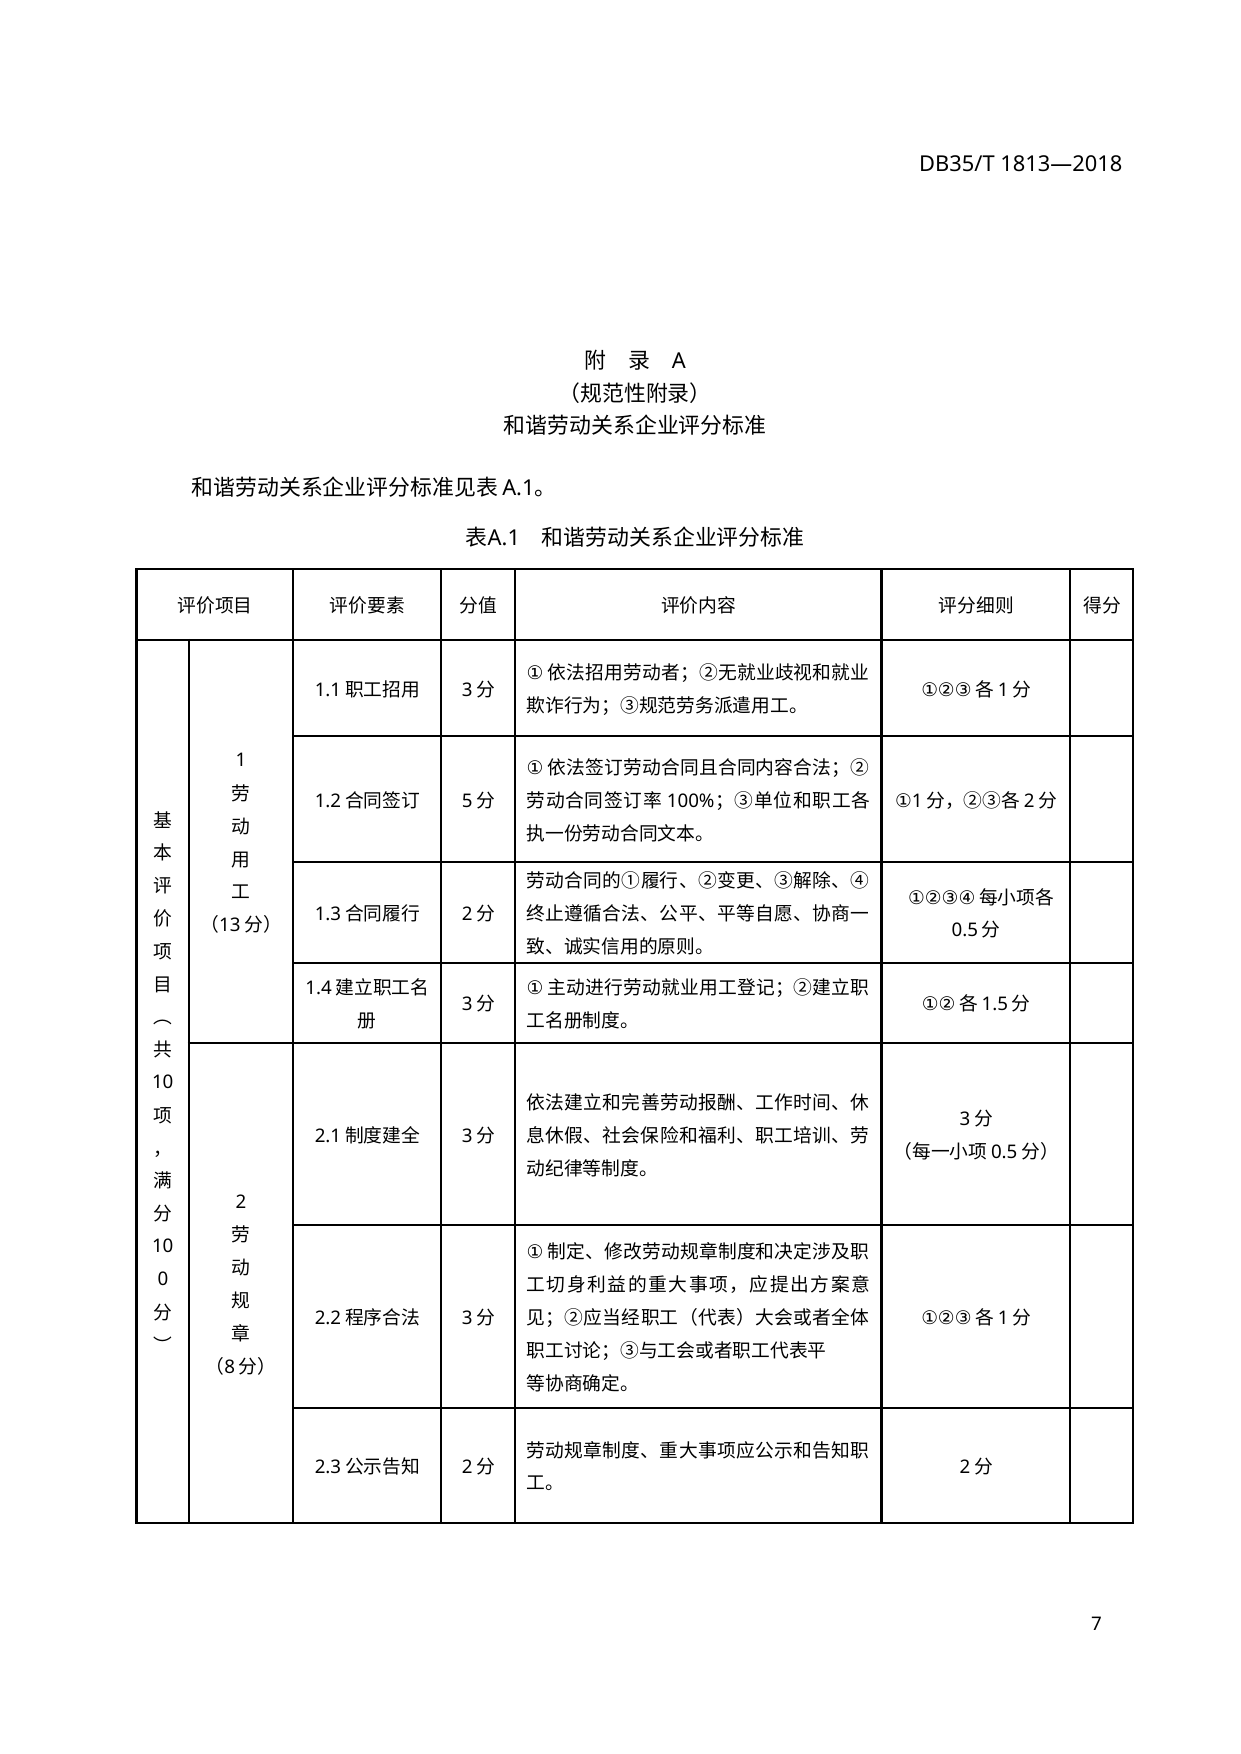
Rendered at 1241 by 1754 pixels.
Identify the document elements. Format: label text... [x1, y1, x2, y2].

table_cell 1.3合同履行 [294, 863, 440, 962]
table_cell 3分 [442, 1226, 514, 1407]
table_cell ①依法签订劳动合同且合同内容合法；②劳动合同签订率100%；③单位和职工各执一份劳动合同文本。 [516, 737, 880, 861]
table_cell 基 本 评 价 项 目 ︵ 共 10 项 ， 满 分 100 分 ︶ [138, 641, 188, 1522]
table_header 评分细则 [883, 570, 1069, 639]
table_cell 2.1制度建全 [294, 1044, 440, 1224]
table_cell [1071, 641, 1132, 735]
table_cell [1071, 964, 1132, 1042]
table_cell ①制定、修改劳动规章制度和决定涉及职工切身利益的重大事项，应提出方案意见；②应当经职工（代表）大会或者全体职工讨论；③与工会或者职工代表平 等协商确定。 [516, 1226, 880, 1407]
table_cell 2分 [442, 1409, 514, 1522]
table_cell [1071, 1409, 1132, 1522]
table_cell ①1分，②③各2分 [883, 737, 1069, 861]
table_cell ①②③④每小项各0.5分 [883, 863, 1069, 962]
table_cell ①依法招用劳动者；②无就业歧视和就业欺诈行为；③规范劳务派遣用工。 [516, 641, 880, 735]
table_cell 2分 [883, 1409, 1069, 1522]
table_cell 劳动规章制度、重大事项应公示和告知职工。 [516, 1409, 880, 1522]
table_header 分值 [442, 570, 514, 639]
table_header 评价项目 [138, 570, 292, 639]
table_cell [1071, 1226, 1132, 1407]
table_cell 3分 （每一小项0.5分） [883, 1044, 1069, 1224]
table_cell [1071, 1044, 1132, 1224]
table_cell 1.4建立职工名册 [294, 964, 440, 1042]
table_header 评价内容 [516, 570, 880, 639]
table_cell ①主动进行劳动就业用工登记；②建立职工名册制度。 [516, 964, 880, 1042]
table_cell 2.3公示告知 [294, 1409, 440, 1522]
table_cell [1071, 737, 1132, 861]
table_cell 5分 [442, 737, 514, 861]
table_cell ①②③各1分 [883, 641, 1069, 735]
table_cell 1.2合同签订 [294, 737, 440, 861]
table_cell 3分 [442, 1044, 514, 1224]
table_cell 2 劳 动 规 章 （8分） [190, 1044, 292, 1522]
text 和谐劳动关系企业评分标准见表A.1。 [148, 470, 1122, 503]
table_header 得分 [1071, 570, 1132, 639]
table_cell [1071, 863, 1132, 962]
table_cell ①②③各1分 [883, 1226, 1069, 1407]
table_cell 依法建立和完善劳动报酬、工作时间、休息休假、社会保险和福利、职工培训、劳动纪律等制度。 [516, 1044, 880, 1224]
table_header 评价要素 [294, 570, 440, 639]
table_cell 3分 [442, 641, 514, 735]
text （规范性附录） 和谐劳动关系企业评分标准 [148, 342, 1122, 441]
table_cell 3分 [442, 964, 514, 1042]
table_cell 2分 [442, 863, 514, 962]
table_cell ①②各1.5分 [883, 964, 1069, 1042]
text 和谐劳动关系企业评分标准 [148, 519, 1122, 552]
table_cell 1 劳 动 用 工 （13分） [190, 641, 292, 1042]
table_cell 2.2程序合法 [294, 1226, 440, 1407]
table_cell 1.1职工招用 [294, 641, 440, 735]
table_cell 劳动合同的①履行、②变更、③解除、④终止遵循合法、公平、平等自愿、协商一致、诚实信用的原则。 [516, 863, 880, 962]
